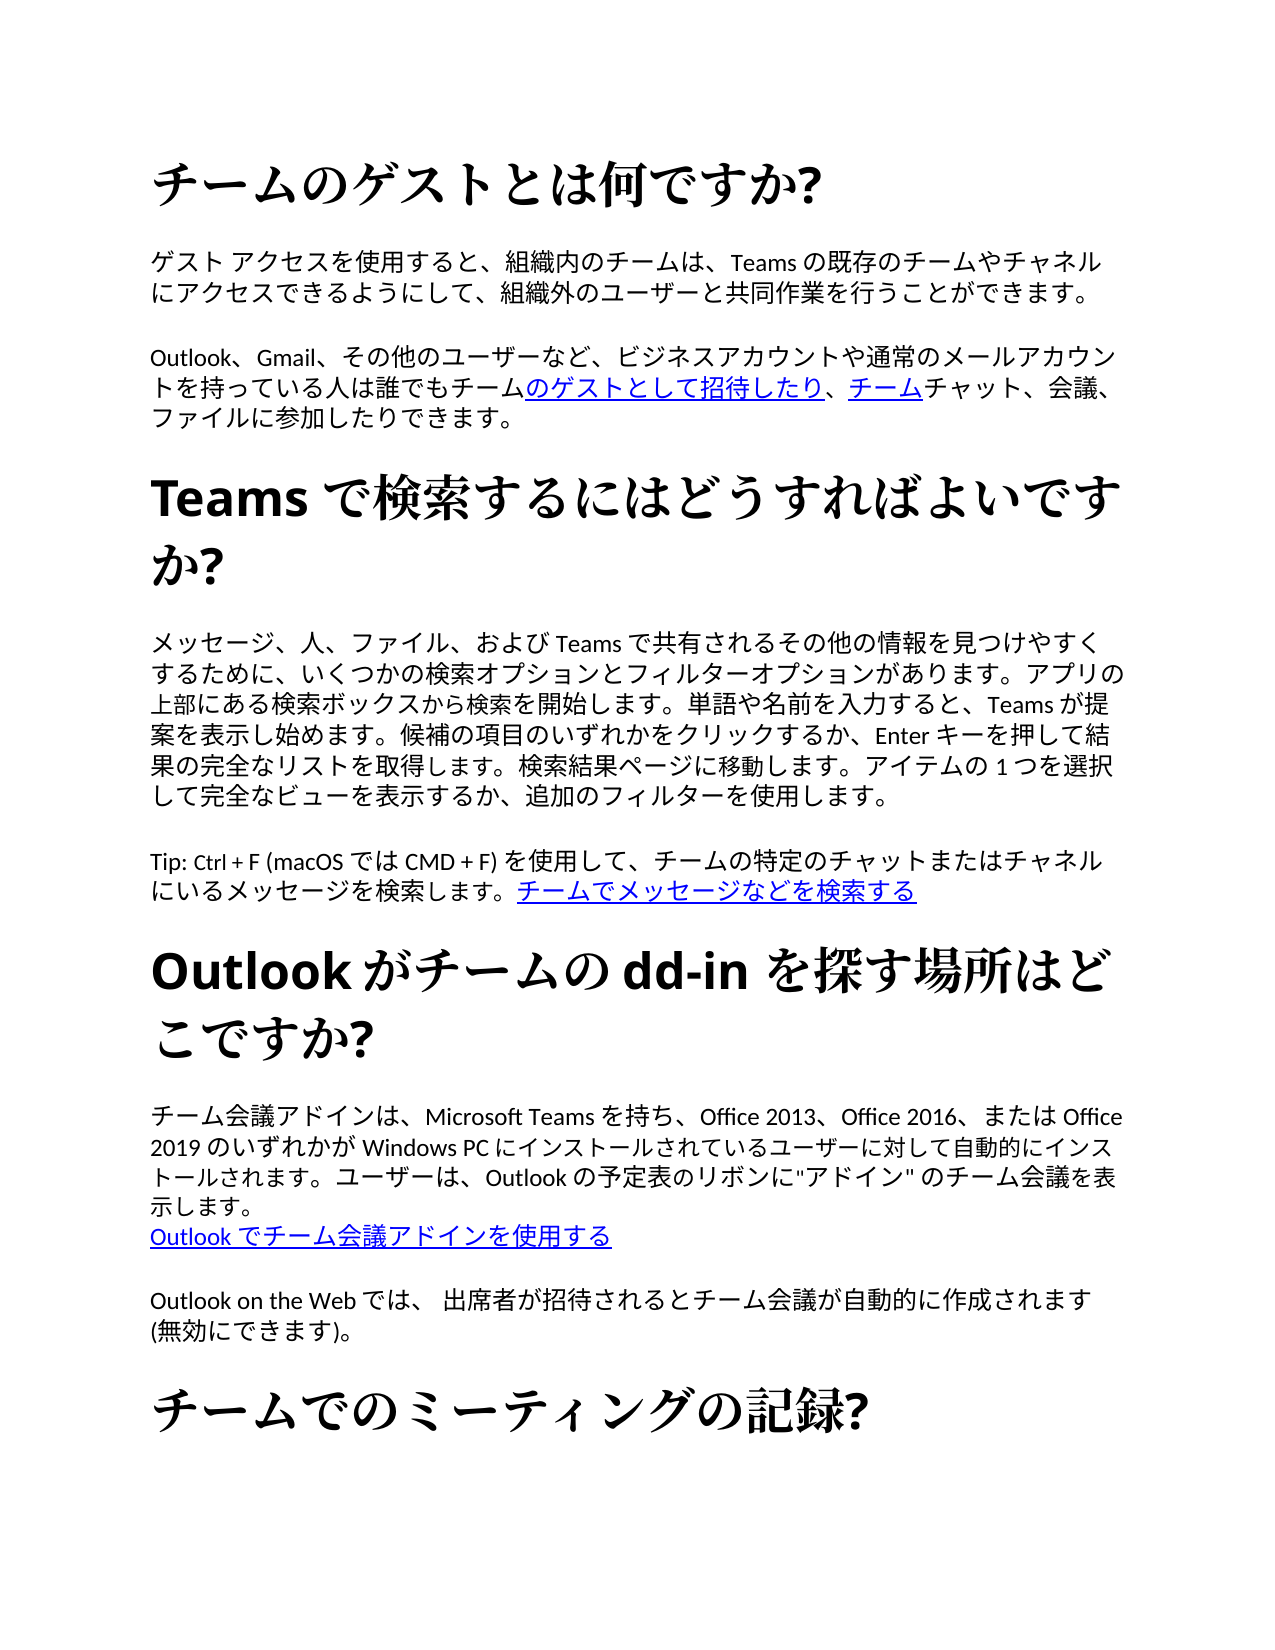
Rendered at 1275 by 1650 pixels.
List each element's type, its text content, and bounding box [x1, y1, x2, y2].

subtitle チームでのミーティングの記録? [150, 1376, 1125, 1444]
text Tip: Ctrl + F (macOS では CMD + F) を使用して、チームの特定のチャットまたはチャネルにいるメッセージを検索します。チームでメッセージなどを検索する [150, 846, 1125, 907]
text Outlook on the Webでは、 出席者が招待されるとチーム会議が自動的に作成されます (無効にできます)。 [150, 1286, 1125, 1347]
text メッセージ、人、ファイル、および Teams で共有されるその他の情報を見つけやすくするために、いくつかの検索オプションとフィルターオプションがあります。アプリの上部にある検索ボックスから検索を開始します。単語や名前を入力すると、Teams が提案を表示し始めます。候補の項目のいずれかをクリックするか、Enter キーを押して結果の完全なリストを取得します。検索結果ページに移動します。アイテムの 1 つを選択して完全なビューを表示するか、追加のフィルターを使用します。 [150, 628, 1125, 812]
text Outlook、Gmail、その他のユーザーなど、ビジネスアカウントや通常のメールアカウントを持っている人は誰でもチームのゲストとして招待したり、チームチャット、会議、ファイルに参加したりできます。 [150, 342, 1125, 434]
text Outlook でチーム会議アドインを使用する [150, 1221, 1125, 1251]
subtitle Teams で検索するにはどうすればよいですか? [150, 463, 1125, 599]
subtitle チームのゲストとは何ですか? [150, 150, 1125, 218]
text ゲスト アクセスを使用すると、組織内のチームは、Teams の既存のチームやチャネルにアクセスできるようにして、組織外のユーザーと共同作業を行うことができます。 [150, 247, 1125, 308]
text チーム会議アドインは、Microsoft Teamsを持ち、Office 2013、Office 2016、または Office 2019 のいずれかが Windows PCにインストールされているユーザーに対して自動的にインストールされます。ユーザーは、Outlook の予定表のリボンに"アドイン" のチーム会議を表示します。 [150, 1101, 1125, 1221]
subtitle Outlookがチームのdd-in を探す場所はどこですか? [150, 936, 1125, 1072]
